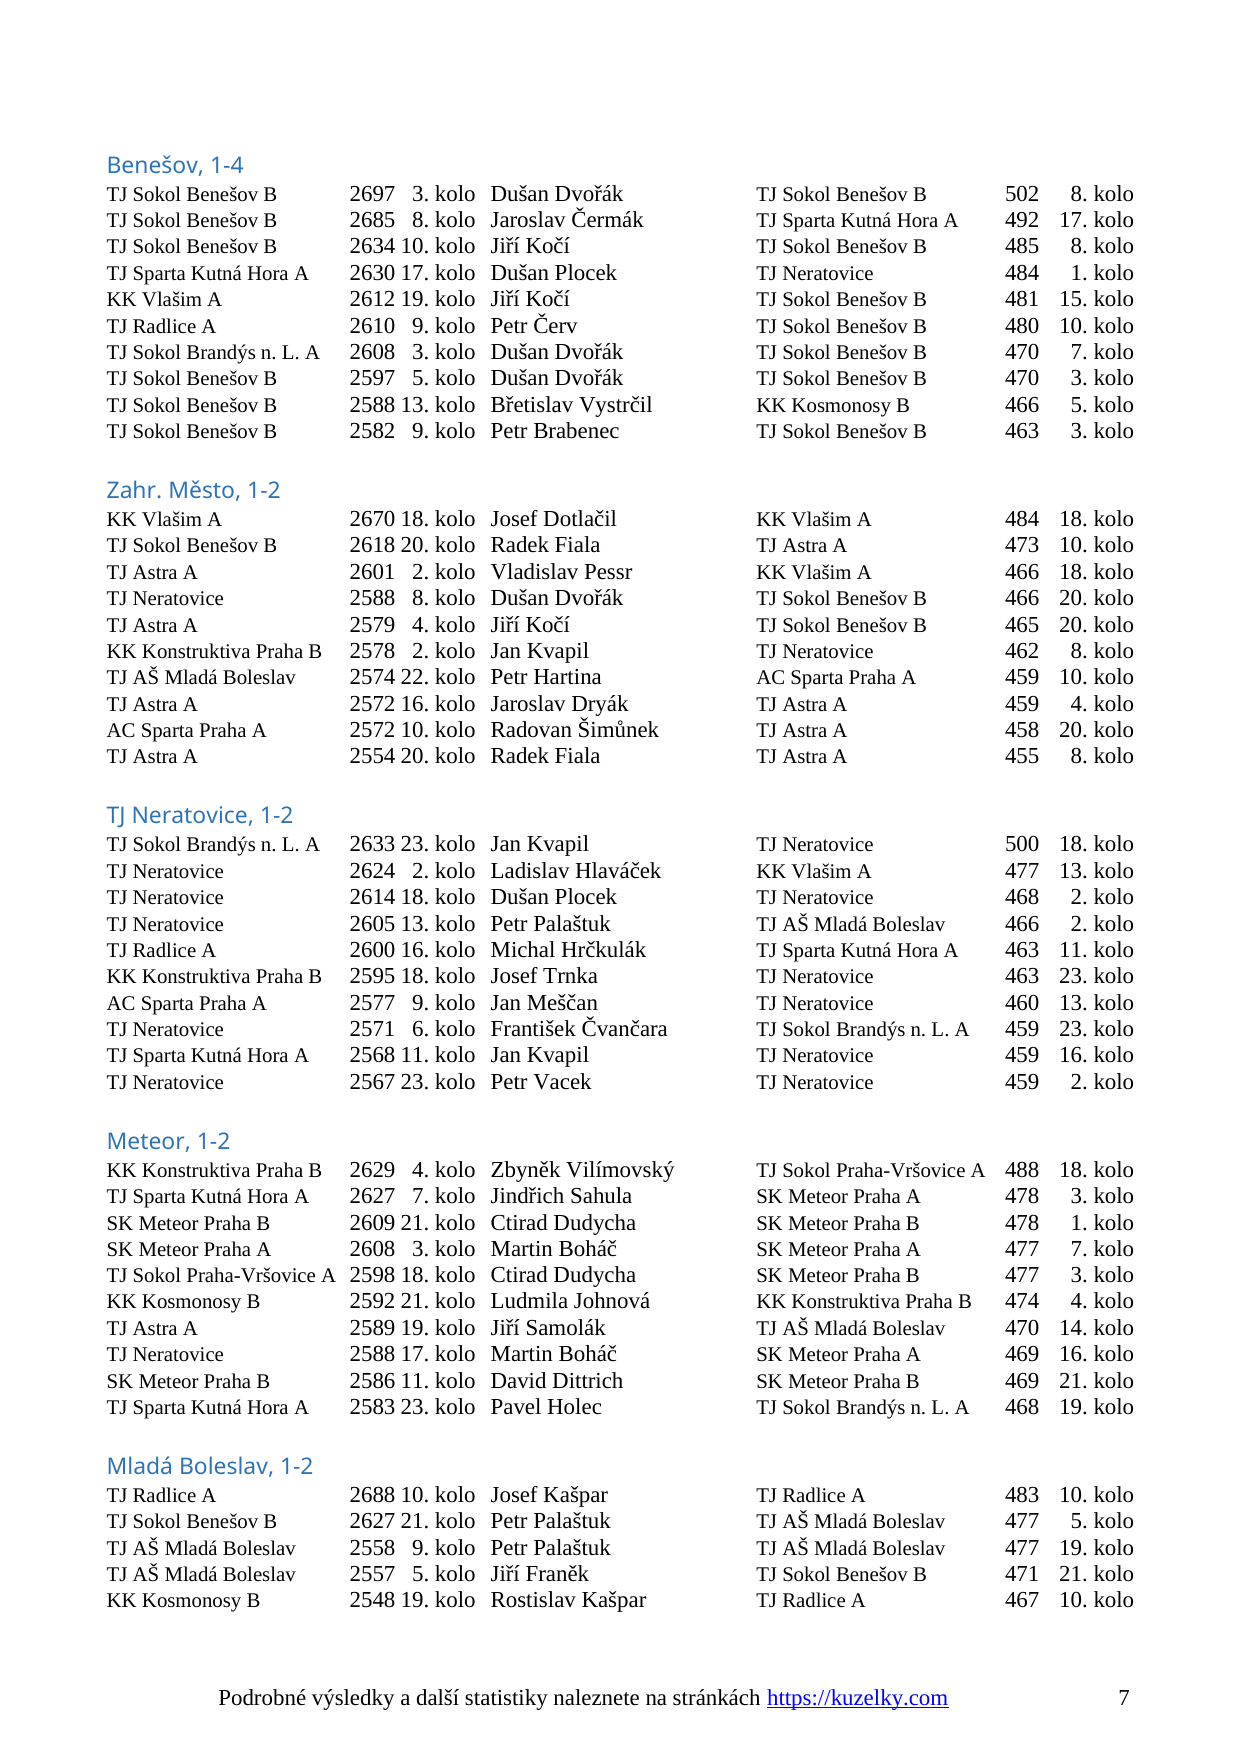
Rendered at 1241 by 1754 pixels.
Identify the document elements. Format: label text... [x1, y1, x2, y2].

subtitle Zahr. Město, 1-2 [106, 474, 1134, 505]
text TJ Sokol Benešov B 2582 9. kolo Petr Brabenec TJ Sokol Benešov B 463 3. kolo [106, 417, 1134, 443]
text TJ AŠ Mladá Boleslav 2574 22. kolo Petr Hartina AC Sparta Praha A 459 10. kolo [106, 663, 1134, 690]
text TJ Neratovice 2614 18. kolo Dušan Plocek TJ Neratovice 468 2. kolo [106, 883, 1134, 909]
text TJ Sokol Benešov B 2697 3. kolo Dušan Dvořák TJ Sokol Benešov B 502 8. kolo [106, 180, 1134, 206]
text TJ Sokol Benešov B 2634 10. kolo Jiří Kočí TJ Sokol Benešov B 485 8. kolo [106, 233, 1134, 259]
text TJ Neratovice 2571 6. kolo František Čvančara TJ Sokol Brandýs n. L. A 459 23. kolo [106, 1015, 1134, 1041]
text TJ Sokol Benešov B 2588 13. kolo Břetislav Vystrčil KK Kosmonosy B 466 5. kolo [106, 391, 1134, 417]
text TJ Astra A 2589 19. kolo Jiří Samolák TJ AŠ Mladá Boleslav 470 14. kolo [106, 1314, 1134, 1340]
text KK Kosmonosy B 2548 19. kolo Rostislav Kašpar TJ Radlice A 467 10. kolo [106, 1587, 1134, 1613]
text TJ AŠ Mladá Boleslav 2558 9. kolo Petr Palaštuk TJ AŠ Mladá Boleslav 477 19. kolo [106, 1534, 1134, 1560]
text TJ Radlice A 2610 9. kolo Petr Červ TJ Sokol Benešov B 480 10. kolo [106, 312, 1134, 338]
subtitle TJ Neratovice, 1-2 [106, 799, 1134, 831]
text TJ Astra A 2601 2. kolo Vladislav Pessr KK Vlašim A 466 18. kolo [106, 558, 1134, 584]
text TJ Sokol Brandýs n. L. A 2633 23. kolo Jan Kvapil TJ Neratovice 500 18. kolo [106, 831, 1134, 857]
text TJ Neratovice 2567 23. kolo Petr Vacek TJ Neratovice 459 2. kolo [106, 1068, 1134, 1094]
text AC Sparta Praha A 2577 9. kolo Jan Meščan TJ Neratovice 460 13. kolo [106, 989, 1134, 1015]
text KK Konstruktiva Praha B 2629 4. kolo Zbyněk Vilímovský TJ Sokol Praha-Vršovice A 488 18. kolo [106, 1156, 1134, 1182]
text KK Vlašim A 2612 19. kolo Jiří Kočí TJ Sokol Benešov B 481 15. kolo [106, 285, 1134, 312]
text SK Meteor Praha B 2586 11. kolo David Dittrich SK Meteor Praha B 469 21. kolo [106, 1367, 1134, 1393]
subtitle Mladá Boleslav, 1-2 [106, 1450, 1134, 1481]
text TJ Sparta Kutná Hora A 2627 7. kolo Jindřich Sahula SK Meteor Praha A 478 3. kolo [106, 1182, 1134, 1208]
text TJ Sokol Benešov B 2627 21. kolo Petr Palaštuk TJ AŠ Mladá Boleslav 477 5. kolo [106, 1507, 1134, 1534]
text TJ AŠ Mladá Boleslav 2557 5. kolo Jiří Franěk TJ Sokol Benešov B 471 21. kolo [106, 1560, 1134, 1587]
subtitle Meteor, 1-2 [106, 1124, 1134, 1156]
text TJ Astra A 2572 16. kolo Jaroslav Dryák TJ Astra A 459 4. kolo [106, 690, 1134, 716]
text KK Konstruktiva Praha B 2595 18. kolo Josef Trnka TJ Neratovice 463 23. kolo [106, 962, 1134, 989]
text KK Vlašim A 2670 18. kolo Josef Dotlačil KK Vlašim A 484 18. kolo [106, 505, 1134, 532]
text AC Sparta Praha A 2572 10. kolo Radovan Šimůnek TJ Astra A 458 20. kolo [106, 716, 1134, 742]
text TJ Neratovice 2605 13. kolo Petr Palaštuk TJ AŠ Mladá Boleslav 466 2. kolo [106, 909, 1134, 936]
text TJ Sokol Benešov B 2685 8. kolo Jaroslav Čermák TJ Sparta Kutná Hora A 492 17. kolo [106, 206, 1134, 233]
text TJ Sokol Benešov B 2618 20. kolo Radek Fiala TJ Astra A 473 10. kolo [106, 532, 1134, 558]
text TJ Sparta Kutná Hora A 2630 17. kolo Dušan Plocek TJ Neratovice 484 1. kolo [106, 259, 1134, 285]
text TJ Astra A 2579 4. kolo Jiří Kočí TJ Sokol Benešov B 465 20. kolo [106, 611, 1134, 637]
text TJ Sokol Benešov B 2597 5. kolo Dušan Dvořák TJ Sokol Benešov B 470 3. kolo [106, 364, 1134, 391]
text TJ Sparta Kutná Hora A 2583 23. kolo Pavel Holec TJ Sokol Brandýs n. L. A 468 19. kolo [106, 1393, 1134, 1419]
text KK Kosmonosy B 2592 21. kolo Ludmila Johnová KK Konstruktiva Praha B 474 4. kolo [106, 1288, 1134, 1314]
text SK Meteor Praha B 2609 21. kolo Ctirad Dudycha SK Meteor Praha B 478 1. kolo [106, 1208, 1134, 1235]
text TJ Sparta Kutná Hora A 2568 11. kolo Jan Kvapil TJ Neratovice 459 16. kolo [106, 1041, 1134, 1068]
text TJ Astra A 2554 20. kolo Radek Fiala TJ Astra A 455 8. kolo [106, 742, 1134, 769]
text TJ Sokol Brandýs n. L. A 2608 3. kolo Dušan Dvořák TJ Sokol Benešov B 470 7. kolo [106, 338, 1134, 364]
text KK Konstruktiva Praha B 2578 2. kolo Jan Kvapil TJ Neratovice 462 8. kolo [106, 637, 1134, 663]
subtitle Benešov, 1-4 [106, 149, 1134, 180]
text TJ Neratovice 2588 8. kolo Dušan Dvořák TJ Sokol Benešov B 466 20. kolo [106, 584, 1134, 611]
text TJ Radlice A 2600 16. kolo Michal Hrčkulák TJ Sparta Kutná Hora A 463 11. kolo [106, 936, 1134, 962]
text TJ Sokol Praha-Vršovice A 2598 18. kolo Ctirad Dudycha SK Meteor Praha B 477 3. kolo [106, 1261, 1134, 1288]
text TJ Radlice A 2688 10. kolo Josef Kašpar TJ Radlice A 483 10. kolo [106, 1481, 1134, 1507]
text SK Meteor Praha A 2608 3. kolo Martin Boháč SK Meteor Praha A 477 7. kolo [106, 1235, 1134, 1261]
text TJ Neratovice 2624 2. kolo Ladislav Hlaváček KK Vlašim A 477 13. kolo [106, 857, 1134, 883]
text TJ Neratovice 2588 17. kolo Martin Boháč SK Meteor Praha A 469 16. kolo [106, 1340, 1134, 1367]
